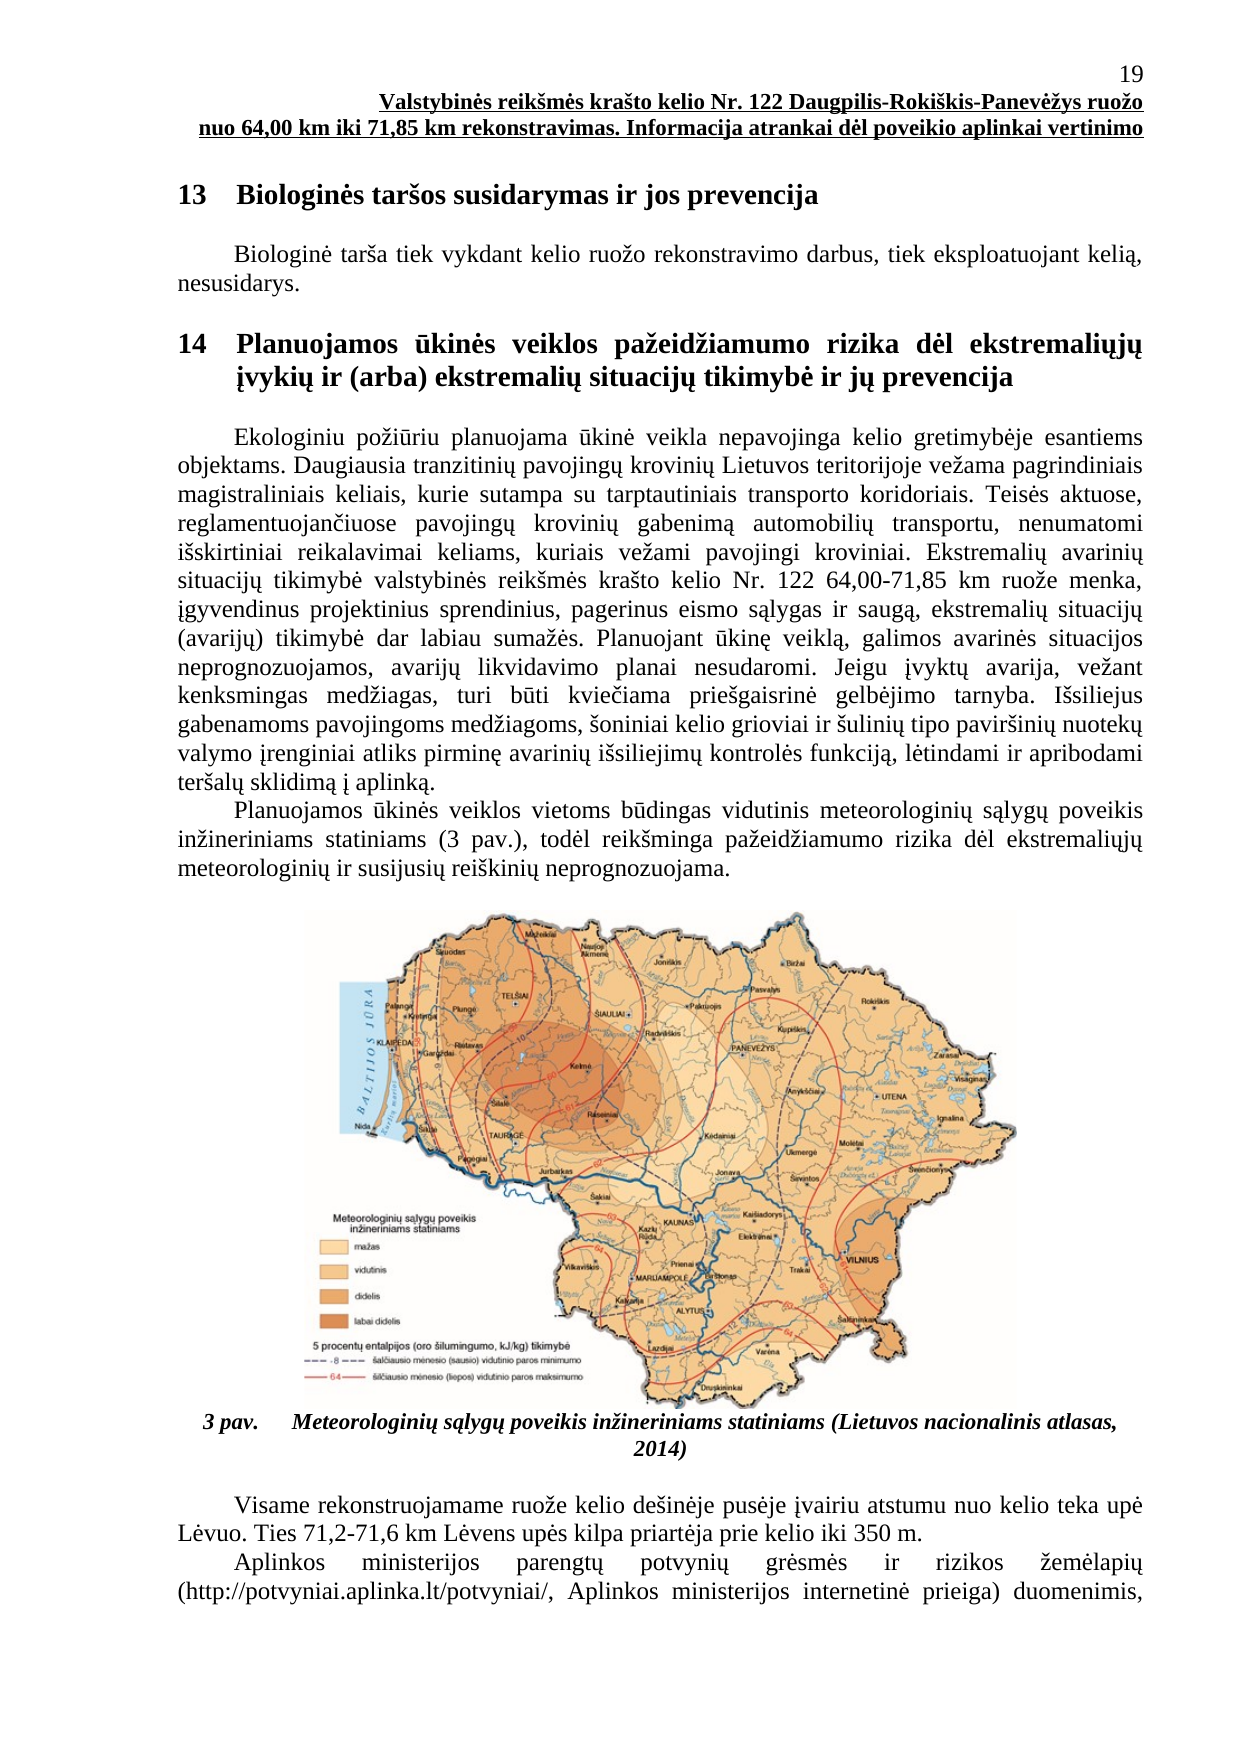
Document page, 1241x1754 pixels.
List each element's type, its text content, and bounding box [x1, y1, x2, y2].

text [177, 1547, 1144, 1605]
text 14 Planuojamos ūkinės veiklos pažeidžiamumo rizika dėl ekstremaliųjų įvykių ir (arba) ekstremalių situacijų tikimybė ir jų prevencija [177, 326, 1144, 393]
text Visame rekonstruojamame ruože kelio dešinėje pusėje įvairiu atstumu nuo kelio teka upė Lėvuo. Ties 71,2-71,6 km Lėvens upės kilpa priartėja prie kelio iki 350 m. [177, 1490, 1144, 1547]
text 3 pav. Meteorologinių sąlygų poveikis inžineriniams statiniams (Lietuvos nacionalinis atlasas, 2014) [177, 1408, 1144, 1461]
text Biologinė tarša tiek vykdant kelio ruožo rekonstravimo darbus, tiek eksploatuojant kelią, nesusidarys. [177, 239, 1144, 297]
text 13 Biologinės taršos susidarymas ir jos prevencija [177, 177, 1144, 211]
text Planuojamos ūkinės veiklos vietoms būdingas vidutinis meteorologinių sąlygų poveikis inžineriniams statiniams (3 pav.), todėl reikšminga pažeidžiamumo rizika dėl ekstremaliųjų meteorologinių ir susijusių reiškinių neprognozuojama. [177, 795, 1144, 882]
picture [304, 910, 1017, 1409]
text Ekologiniu požiūriu planuojama ūkinė veikla nepavojinga kelio gretimybėje esantiems objektams. Daugiausia tranzitinių pavojingų krovinių Lietuvos teritorijoje vežama pagrindiniais magistraliniais keliais, kurie sutampa su tarptautiniais transporto koridoriais. Teisės aktuose, reglamentuojančiuose pavojingų krovinių gabenimą automobilių transportu, nenumatomi išskirtiniai reikalavimai keliams, kuriais vežami pavojingi kroviniai. Ekstremalių avarinių situacijų tikimybė valstybinės reikšmės krašto kelio Nr. 122 64,00-71,85 km ruože menka, įgyvendinus projektinius sprendinius, pagerinus eismo sąlygas ir saugą, ekstremalių situacijų (avarijų) tikimybė dar labiau sumažės. Planuojant ūkinę veiklą, galimos avarinės situacijos neprognozuojamos, avarijų likvidavimo planai nesudaromi. Jeigu įvyktų avarija, vežant kenksmingas medžiagas, turi būti kviečiama priešgaisrinė gelbėjimo tarnyba. Išsiliejus gabenamoms pavojingoms medžiagoms, šoniniai kelio grioviai ir šulinių tipo paviršinių nuotekų valymo įrenginiai atliks pirminę avarinių išsiliejimų kontrolės funkciją, lėtindami ir apribodami teršalų sklidimą į aplinką. [177, 422, 1144, 795]
